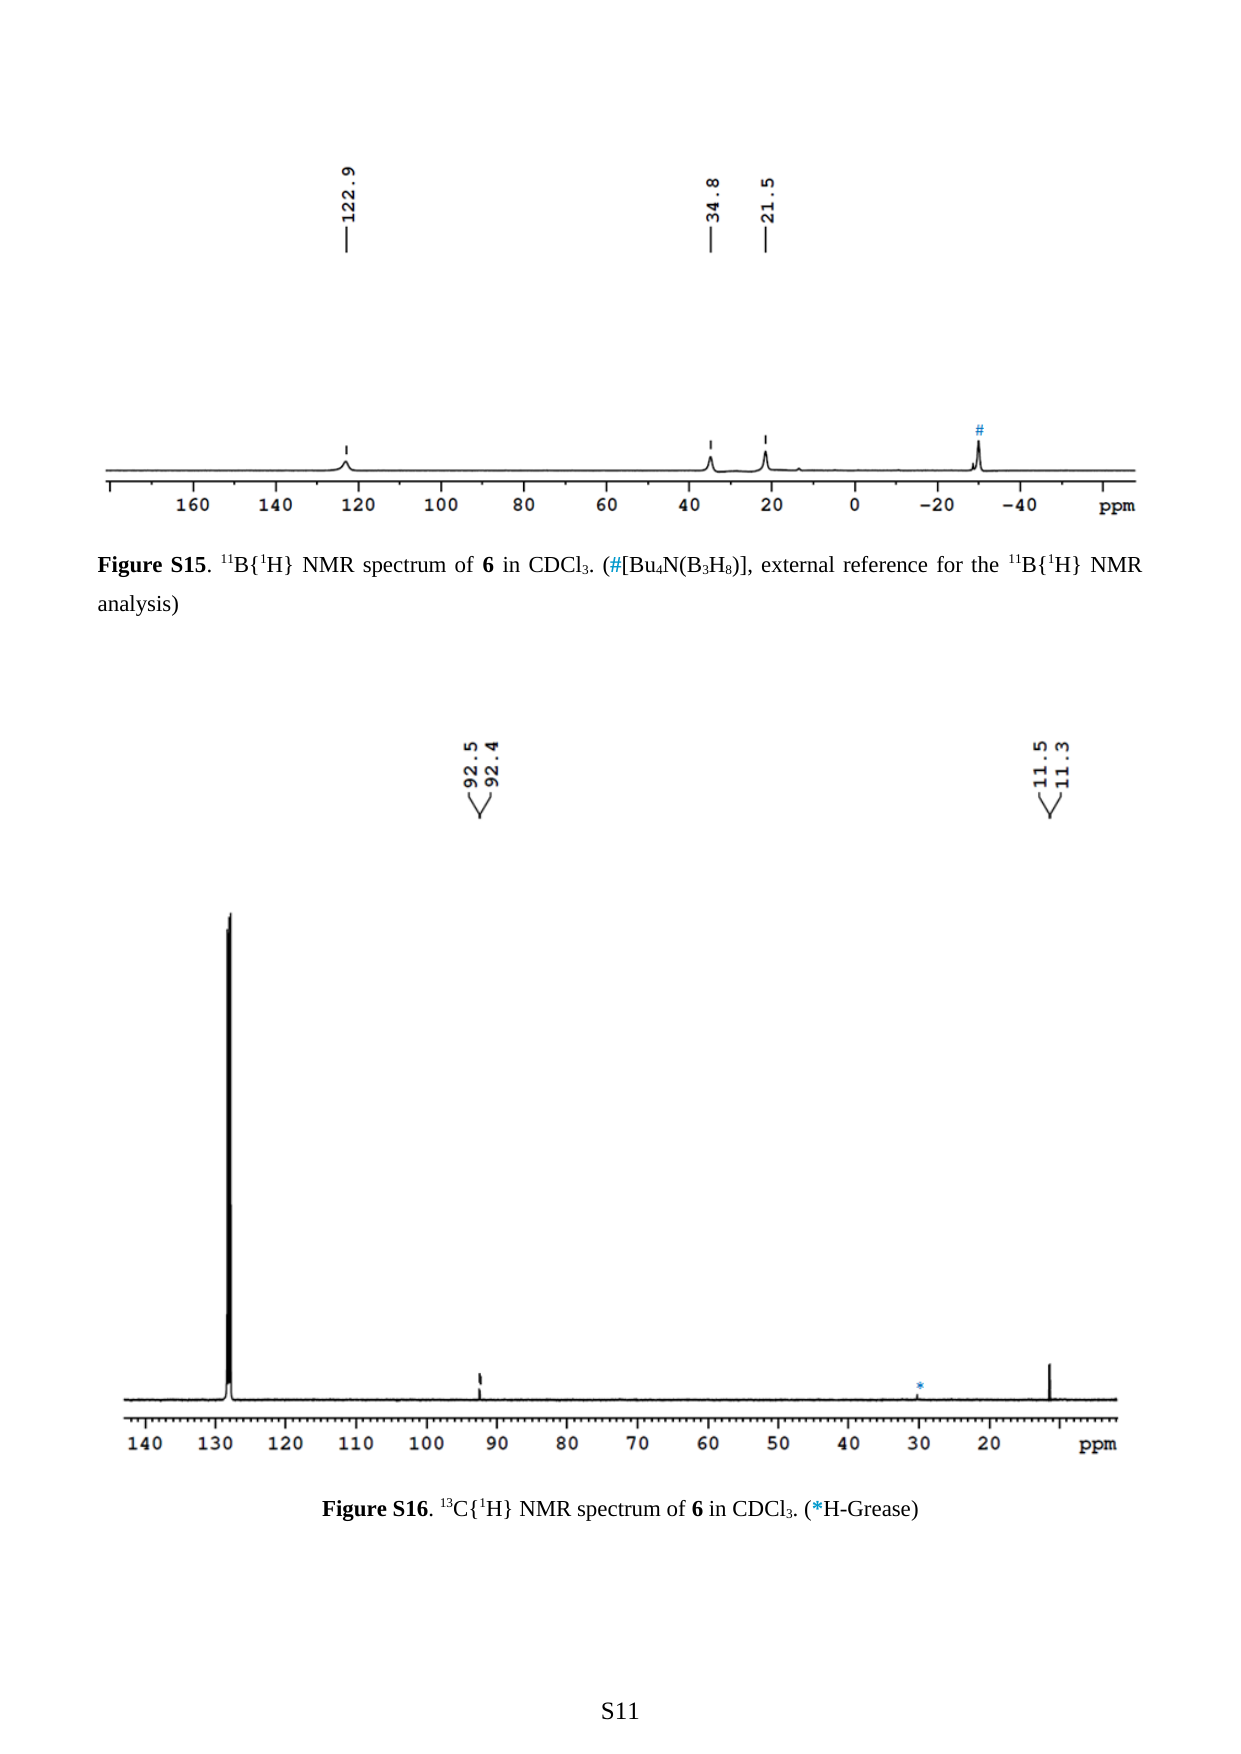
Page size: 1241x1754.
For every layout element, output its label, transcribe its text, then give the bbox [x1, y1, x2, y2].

text Figure S16. 13C{1H} NMR spectrum of 6 in CDCl3. (*H-Grease) [97, 1495, 1143, 1522]
picture [97, 157, 1143, 524]
picture [118, 733, 1122, 1468]
text Figure S15. 11B{1H} NMR spectrum of 6 in CDCl3. (#[Bu4N(B3H8)], external reference for the 11B{1H} NMR analysis) [97, 551, 1143, 617]
